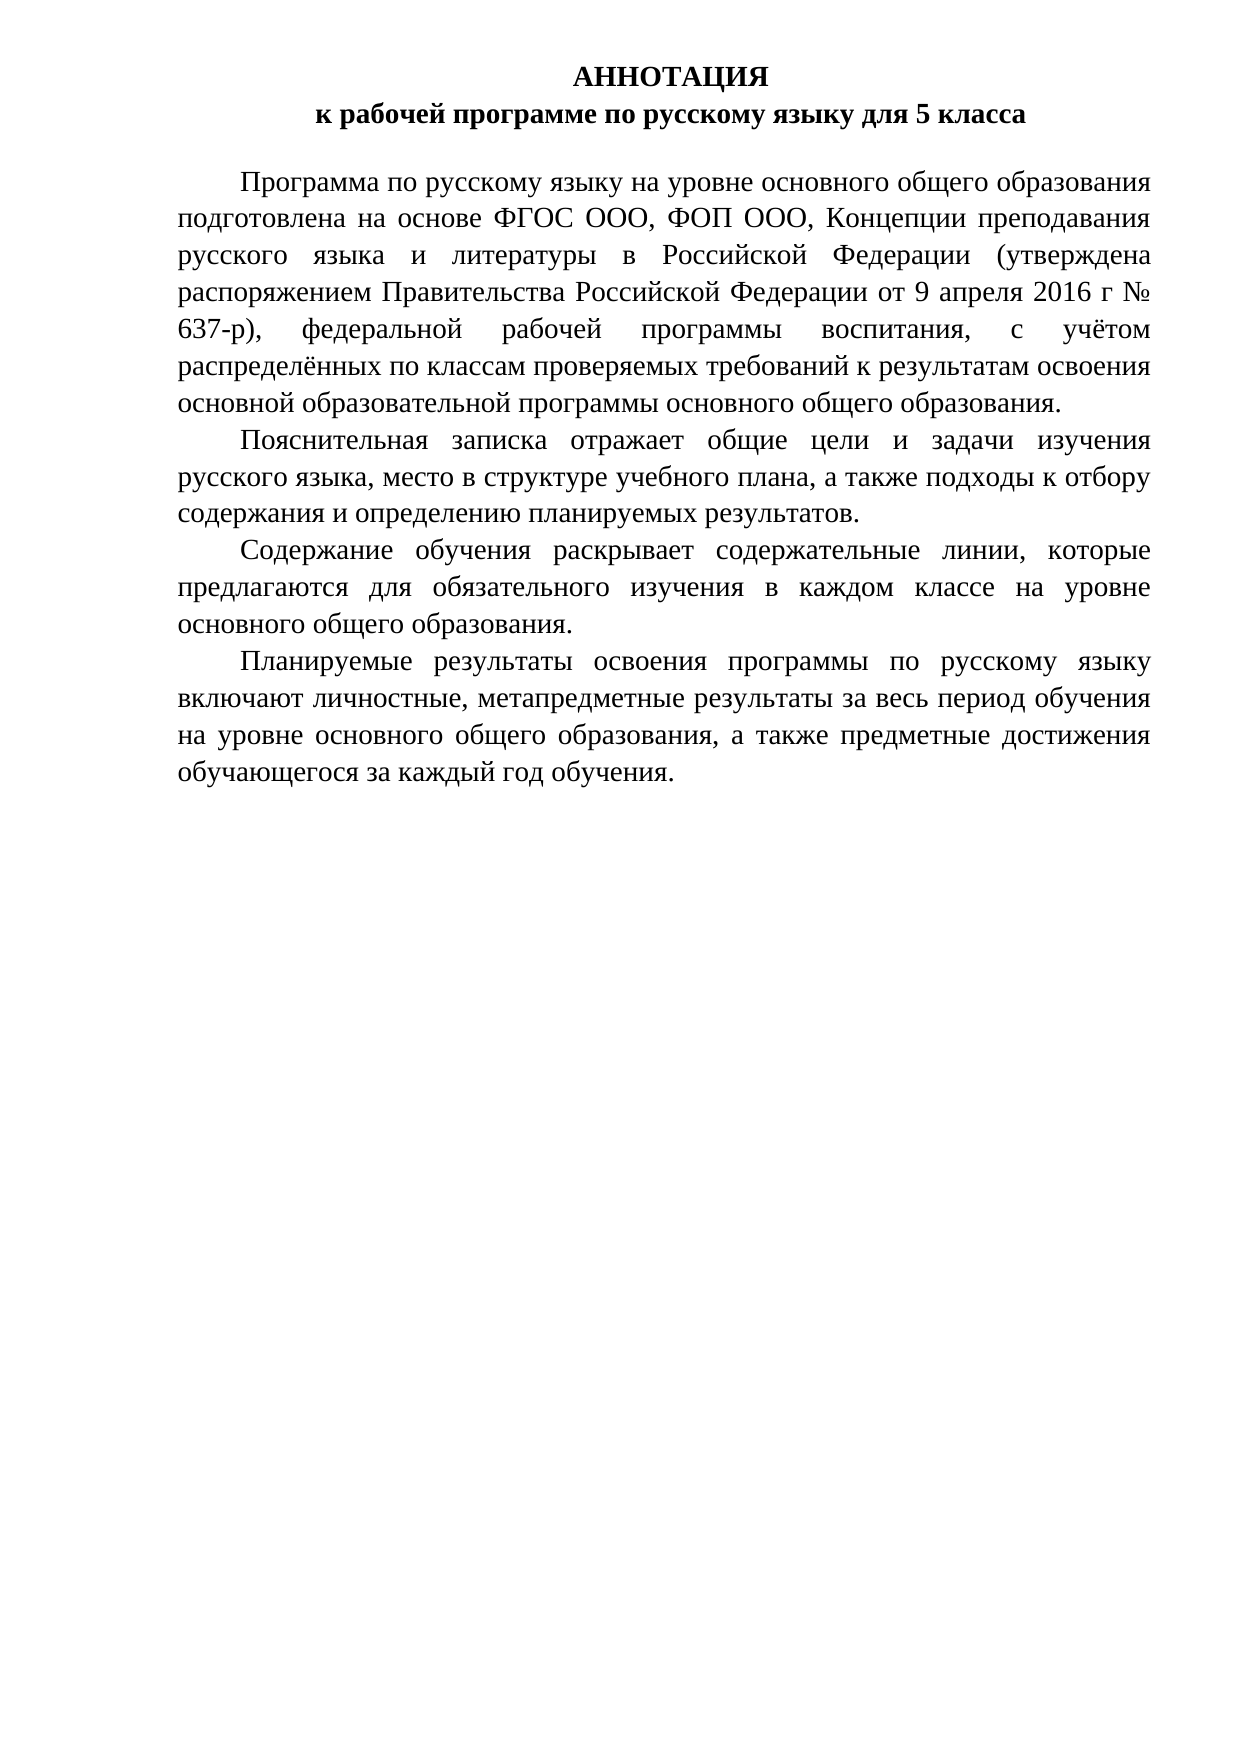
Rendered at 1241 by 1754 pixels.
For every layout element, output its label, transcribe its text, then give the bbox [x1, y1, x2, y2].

text АННОТАЦИЯ [190, 59, 1152, 93]
text Содержание обучения раскрывает содержательные линии, которые предлагаются для обязательного изучения в каждом классе на уровне основного общего образования. [177, 532, 1152, 640]
text Пояснительная записка отражает общие цели и задачи изучения русского языка, место в структуре учебного плана, а также подходы к отбору содержания и определению планируемых результатов. [177, 422, 1152, 529]
text Планируемые результаты освоения программы по русскому языку включают личностные, метапредметные результаты за весь период обучения на уровне основного общего образования, а также предметные достижения обучающегося за каждый год обучения. [177, 643, 1152, 787]
text к рабочей программе по русскому языку для 5 класса [190, 96, 1152, 129]
text Программа по русскому языку на уровне основного общего образования подготовлена на основе ФГОС ООО, ФОП ООО, Концепции преподавания русского языка и литературы в Российской Федерации (утверждена распоряжением Правительства Российской Федерации от 9 апреля 2016 г № 637-р), федеральной рабочей программы воспитания, с учётом распределённых по классам проверяемых требований к результатам освоения основной образовательной программы основного общего образования. [177, 164, 1152, 418]
